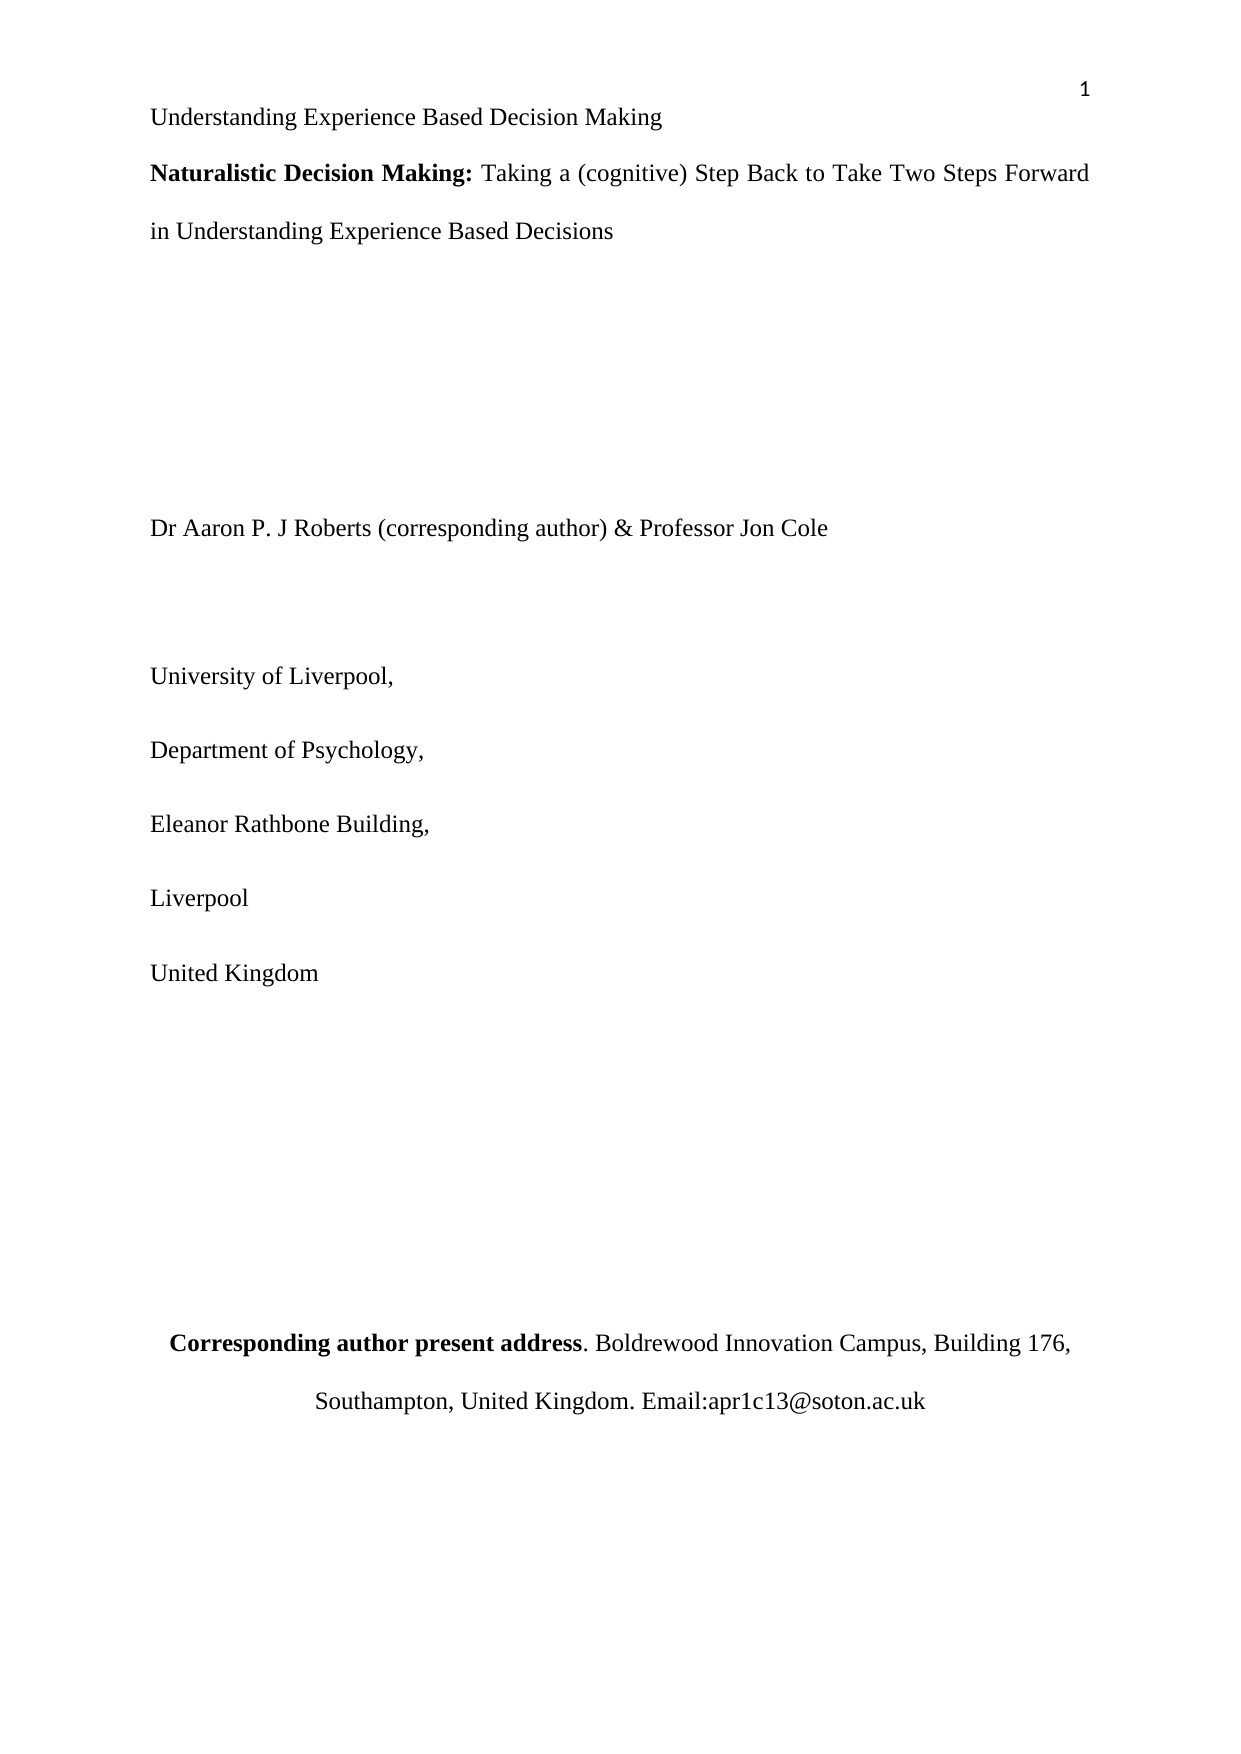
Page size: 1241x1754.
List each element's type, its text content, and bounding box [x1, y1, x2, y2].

text Liverpool [150, 883, 1090, 912]
text University of Liverpool, [150, 661, 1090, 690]
text Dr Aaron P. J Roberts (corresponding author) & Professor Jon Cole [150, 513, 1090, 541]
text Department of Psychology, [150, 735, 1090, 764]
text Corresponding author present address. Boldrewood Innovation Campus, Building 176, Southampton, United Kingdom. Email:apr1c13@soton.ac.uk [150, 1328, 1090, 1415]
text Naturalistic Decision Making: Taking a (cognitive) Step Back to Take Two Steps Forward in Understanding Experience Based Decisions [150, 158, 1090, 245]
text Eleanor Rathbone Building, [150, 809, 1090, 838]
text United Kingdom [150, 958, 1090, 986]
